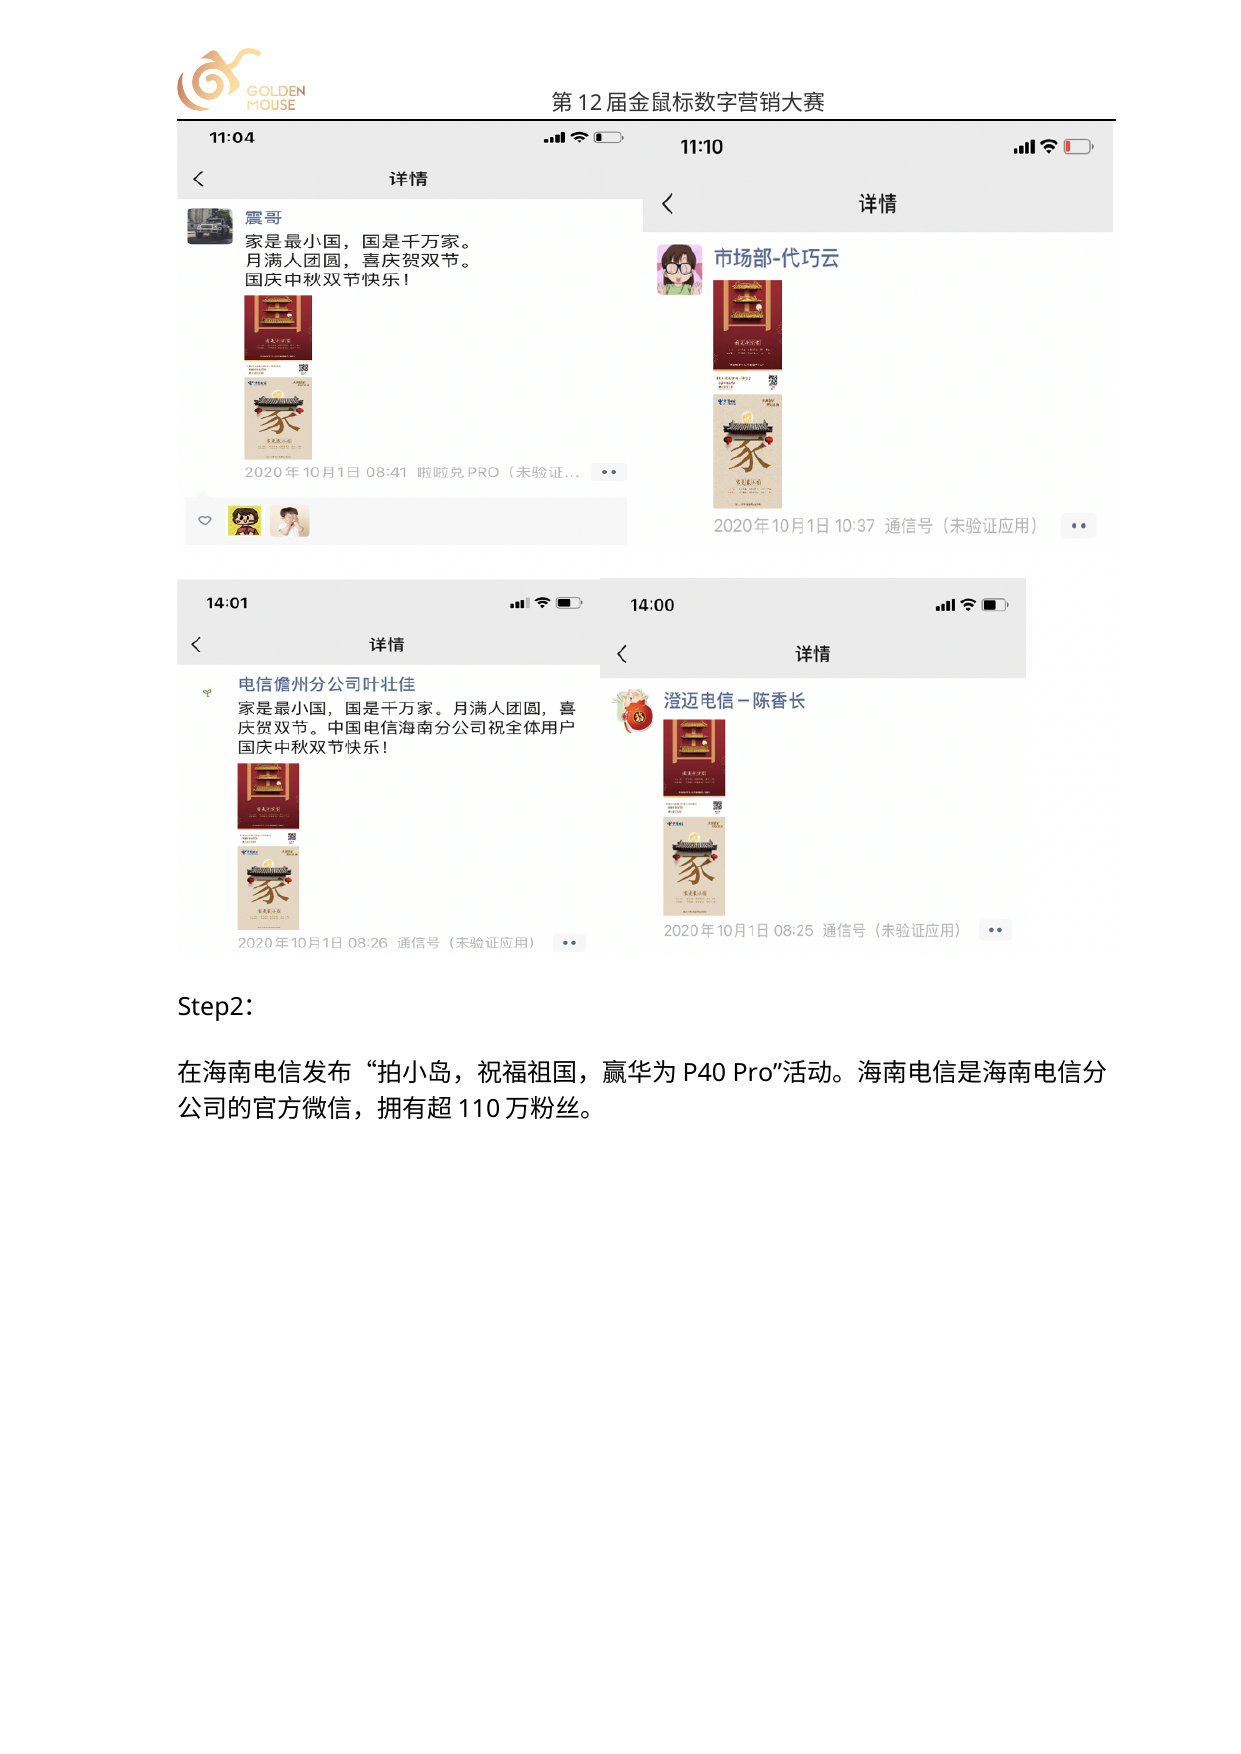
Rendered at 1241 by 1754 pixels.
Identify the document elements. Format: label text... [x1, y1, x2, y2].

text 在海南电信发布“拍小岛，祝福祖国，赢华为P40 Pro”活动。海南电信是海南电信分公司的官方微信，拥有超110万粉丝。 [177, 1052, 1116, 1124]
picture [177, 121, 1116, 958]
picture [177, 48, 305, 111]
text Step2： [177, 987, 1116, 1023]
